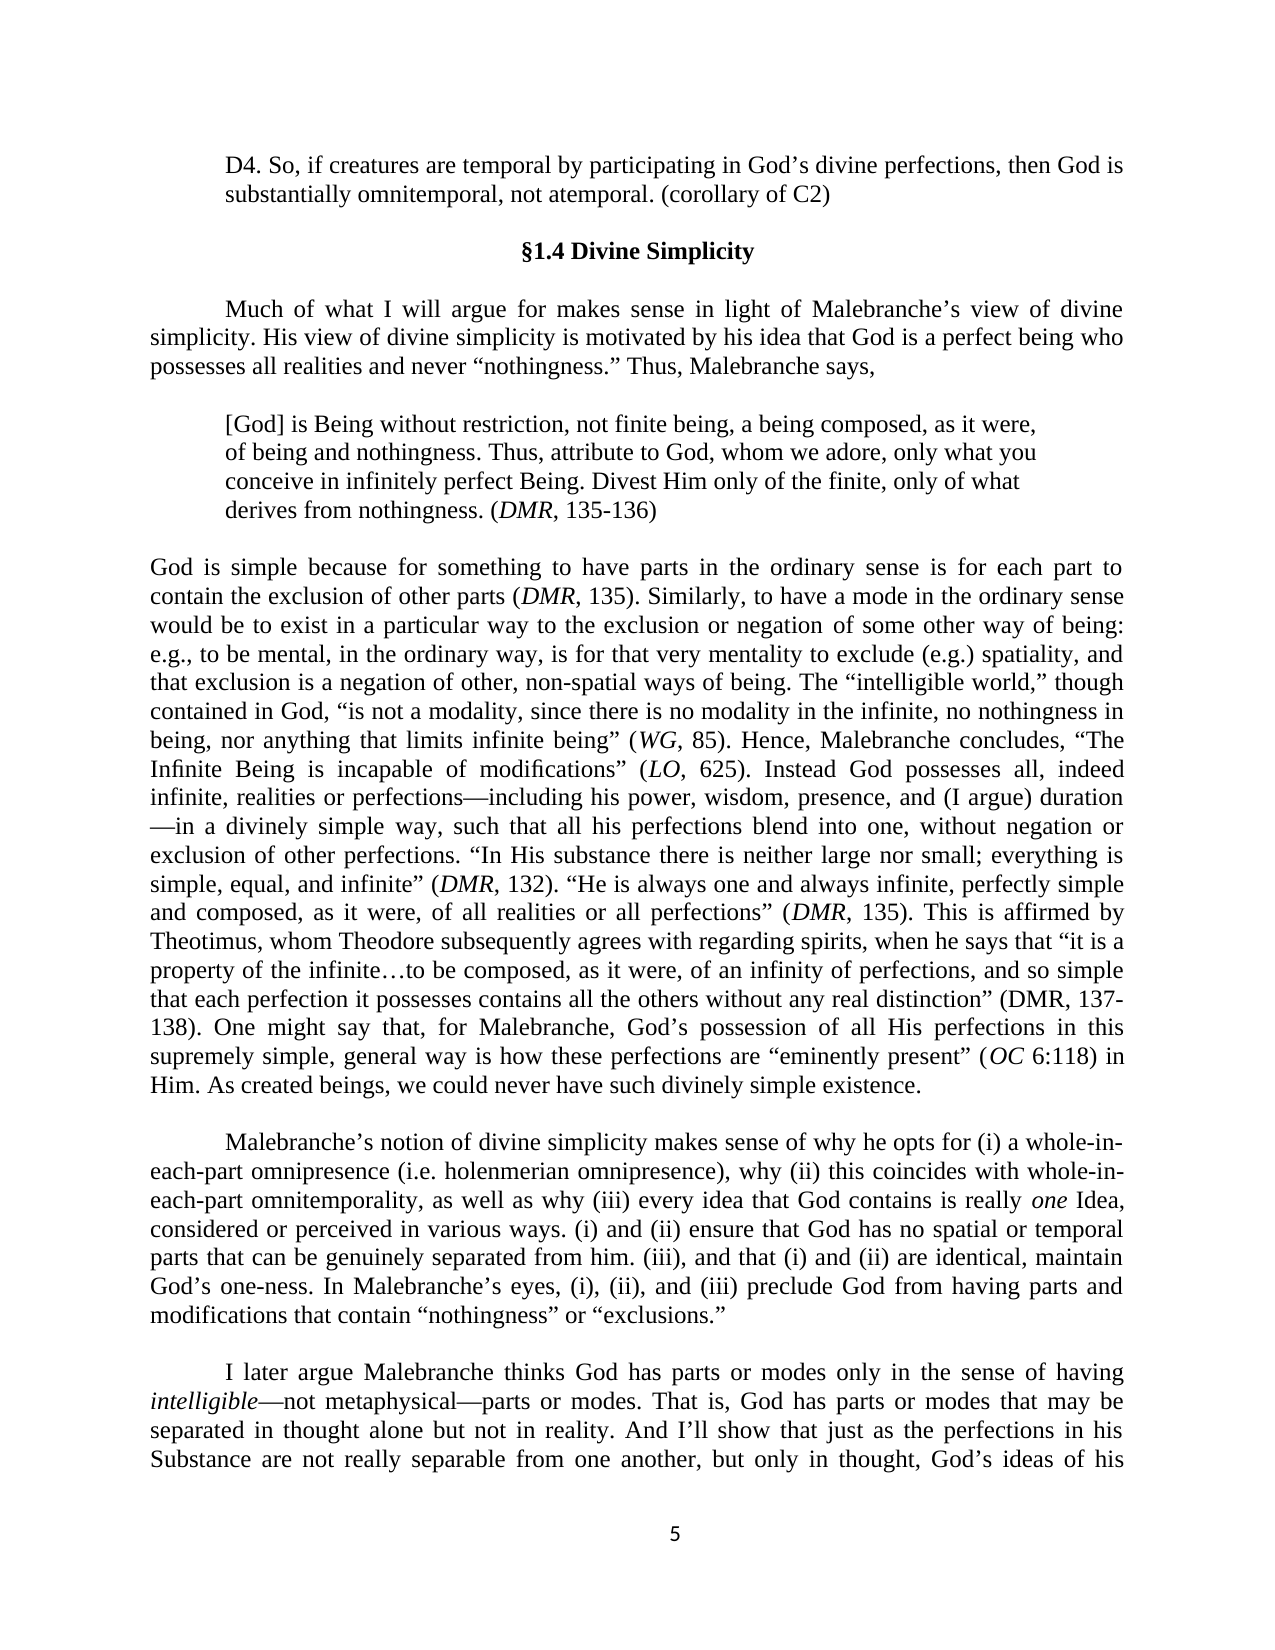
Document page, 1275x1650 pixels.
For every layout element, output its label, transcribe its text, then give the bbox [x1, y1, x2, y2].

text derives from nothingness. (DMR, 135-136) [150, 495, 1050, 524]
text Much of what I will argue for makes sense in light of Malebranche’s view of divine simplicity. His view of divine simplicity is motivated by his idea that God is a perfect being who possesses all realities and never “nothingness.” Thus, Malebranche says, [150, 294, 1125, 380]
text [God] is Being without restriction, not finite being, a being composed, as it were, [150, 409, 1050, 437]
text D4. So, if creatures are temporal by participating in God’s divine perfections, then God is substantially omnitemporal, not atemporal. (corollary of C2) [225, 150, 1125, 207]
text Malebranche’s notion of divine simplicity makes sense of why he opts for (i) a whole-in-each-part omnipresence (i.e. holenmerian omnipresence), why (ii) this coincides with whole-in-each-part omnitemporality, as well as why (iii) every idea that God contains is really one Idea, considered or perceived in various ways. (i) and (ii) ensure that God has no spatial or temporal parts that can be genuinely separated from him. (iii), and that (i) and (ii) are identical, maintain God’s one-ness. In Malebranche’s eyes, (i), (ii), and (iii) preclude God from having parts and modifications that contain “nothingness” or “exclusions.” [150, 1127, 1125, 1329]
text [150, 1357, 1125, 1472]
text of being and nothingness. Thus, attribute to God, whom we adore, only what you [150, 437, 1050, 466]
text §1.4 Divine Simplicity [150, 236, 1125, 265]
text conceive in infinitely perfect Being. Divest Him only of the finite, only of what [150, 466, 1050, 495]
text God is simple because for something to have parts in the ordinary sense is for each part to contain the exclusion of other parts (DMR, 135). Similarly, to have a mode in the ordinary sense would be to exist in a particular way to the exclusion or negation of some other way of being: e.g., to be mental, in the ordinary way, is for that very mentality to exclude (e.g.) spatiality, and that exclusion is a negation of other, non-spatial ways of being. The “intelligible world,” though contained in God, “is not a modality, since there is no modality in the infinite, no nothingness in being, nor anything that limits infinite being” (WG, 85). Hence, Malebranche concludes, “The Inﬁnite Being is incapable of modiﬁcations” (LO, 625). Instead God possesses all, indeed infinite, realities or perfections—including his power, wisdom, presence, and (I argue) duration—in a divinely simple way, such that all his perfections blend into one, without negation or exclusion of other perfections. “In His substance there is neither large nor small; everything is simple, equal, and infinite” (DMR, 132). “He is always one and always infinite, perfectly simple and composed, as it were, of all realities or all perfections” (DMR, 135). This is affirmed by Theotimus, whom Theodore subsequently agrees with regarding spirits, when he says that “it is a property of the infinite…to be composed, as it were, of an infinity of perfections, and so simple that each perfection it possesses contains all the others without any real distinction” (DMR, 137-138). One might say that, for Malebranche, God’s possession of all His perfections in this supremely simple, general way is how these perfections are “eminently present” (OC 6:118) in Him. As created beings, we could never have such divinely simple existence. [150, 552, 1125, 1099]
